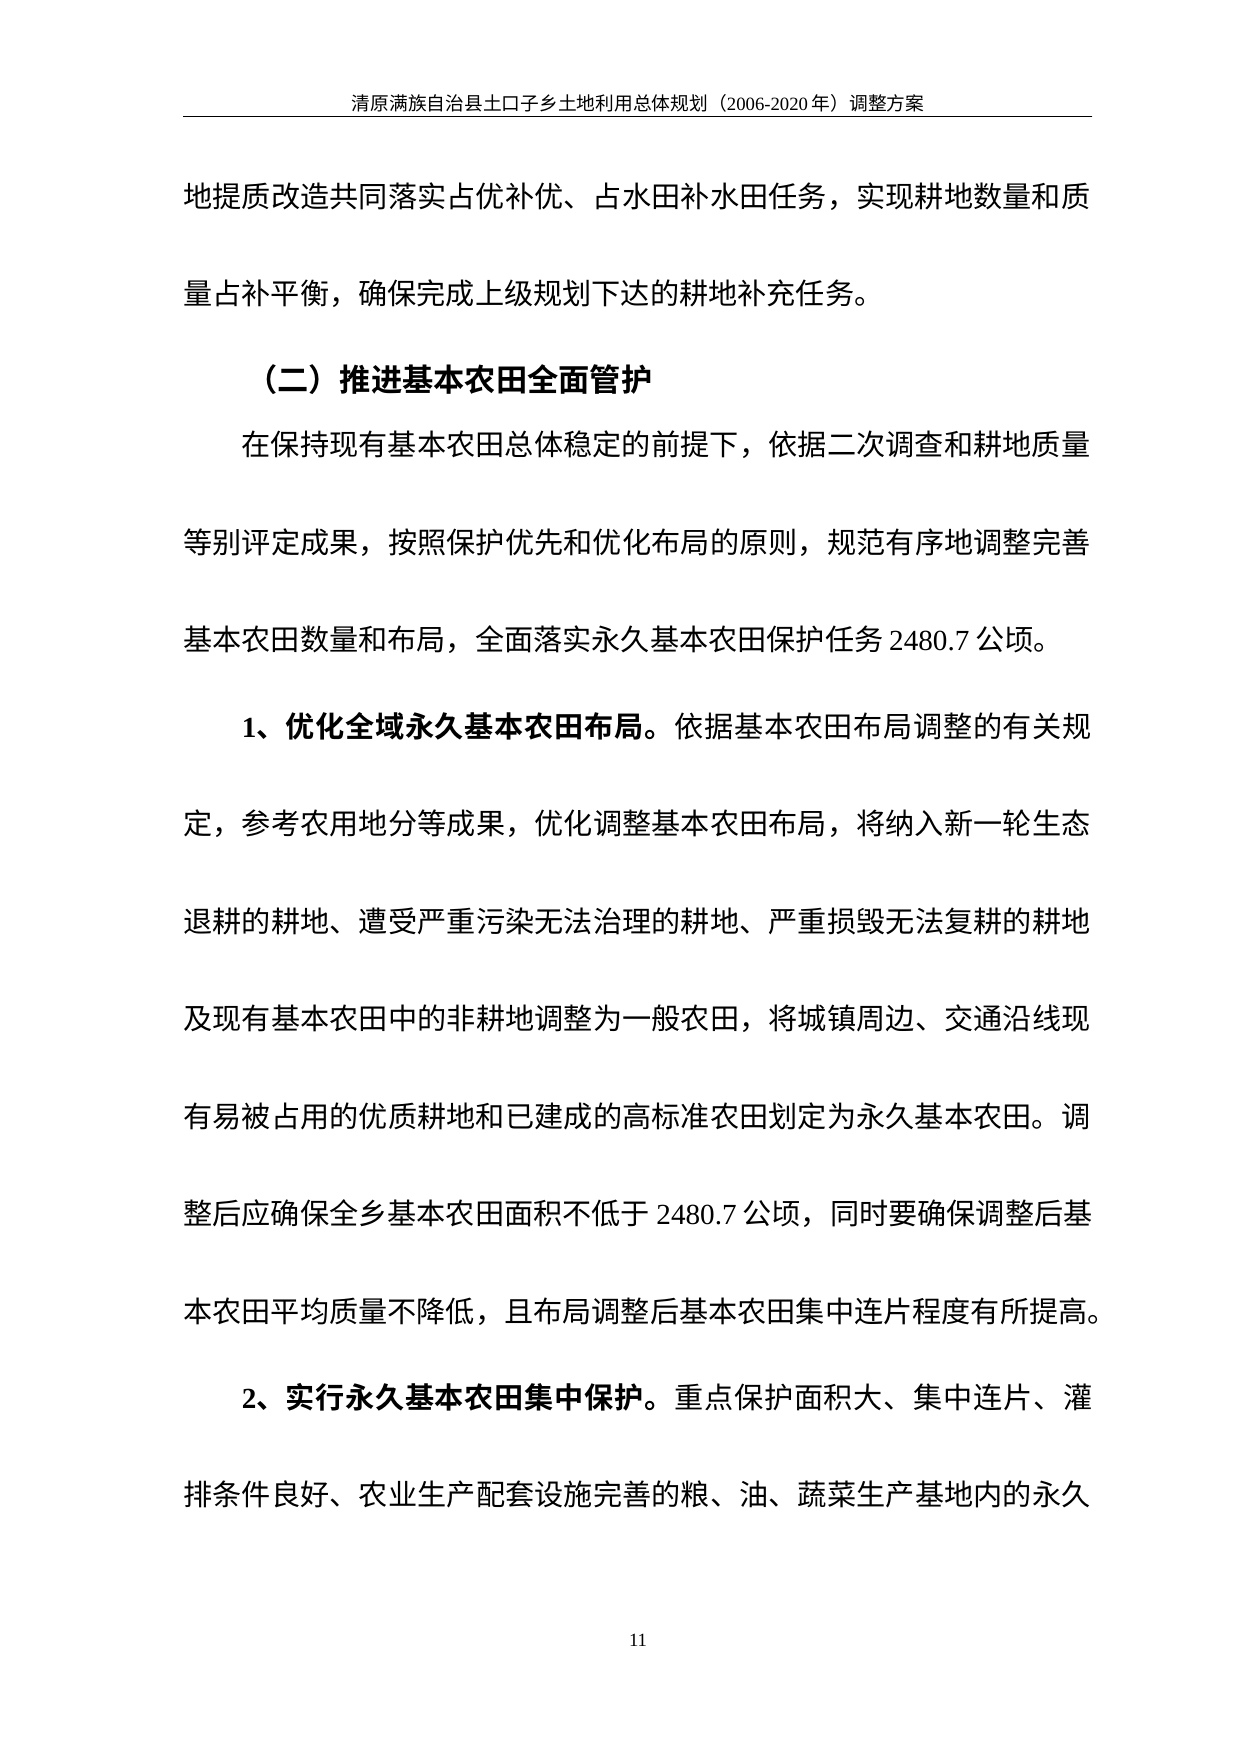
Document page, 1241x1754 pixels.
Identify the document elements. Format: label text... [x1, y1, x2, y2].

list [183, 162, 1092, 324]
text 在保持现有基本农田总体稳定的前提下，依据二次调查和耕地质量等别评定成果，按照保护优先和优化布局的原则，规范有序地调整完善基本农田数量和布局，全面落实永久基本农田保护任务2480.7公顷。 [183, 411, 1092, 671]
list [183, 1363, 1092, 1525]
subtitle 推进基本农田全面管护 [183, 346, 1092, 411]
list 优化全域永久基本农田布局。依据基本农田布局调整的有关规定，参考农用地分等成果，优化调整基本农田布局，将纳入新一轮生态退耕的耕地、遭受严重污染无法治理的耕地、严重损毁无法复耕的耕地及现有基本农田中的非耕地调整为一般农田，将城镇周边、交通沿线现有易被占用的优质耕地和已建成的高标准农田划定为永久基本农田。调整后应确保全乡基本农田面积不低于2480.7公顷，同时要确保调整后基本农田平均质量不降低，且布局调整后基本农田集中连片程度有所提高。 [183, 692, 1092, 1342]
